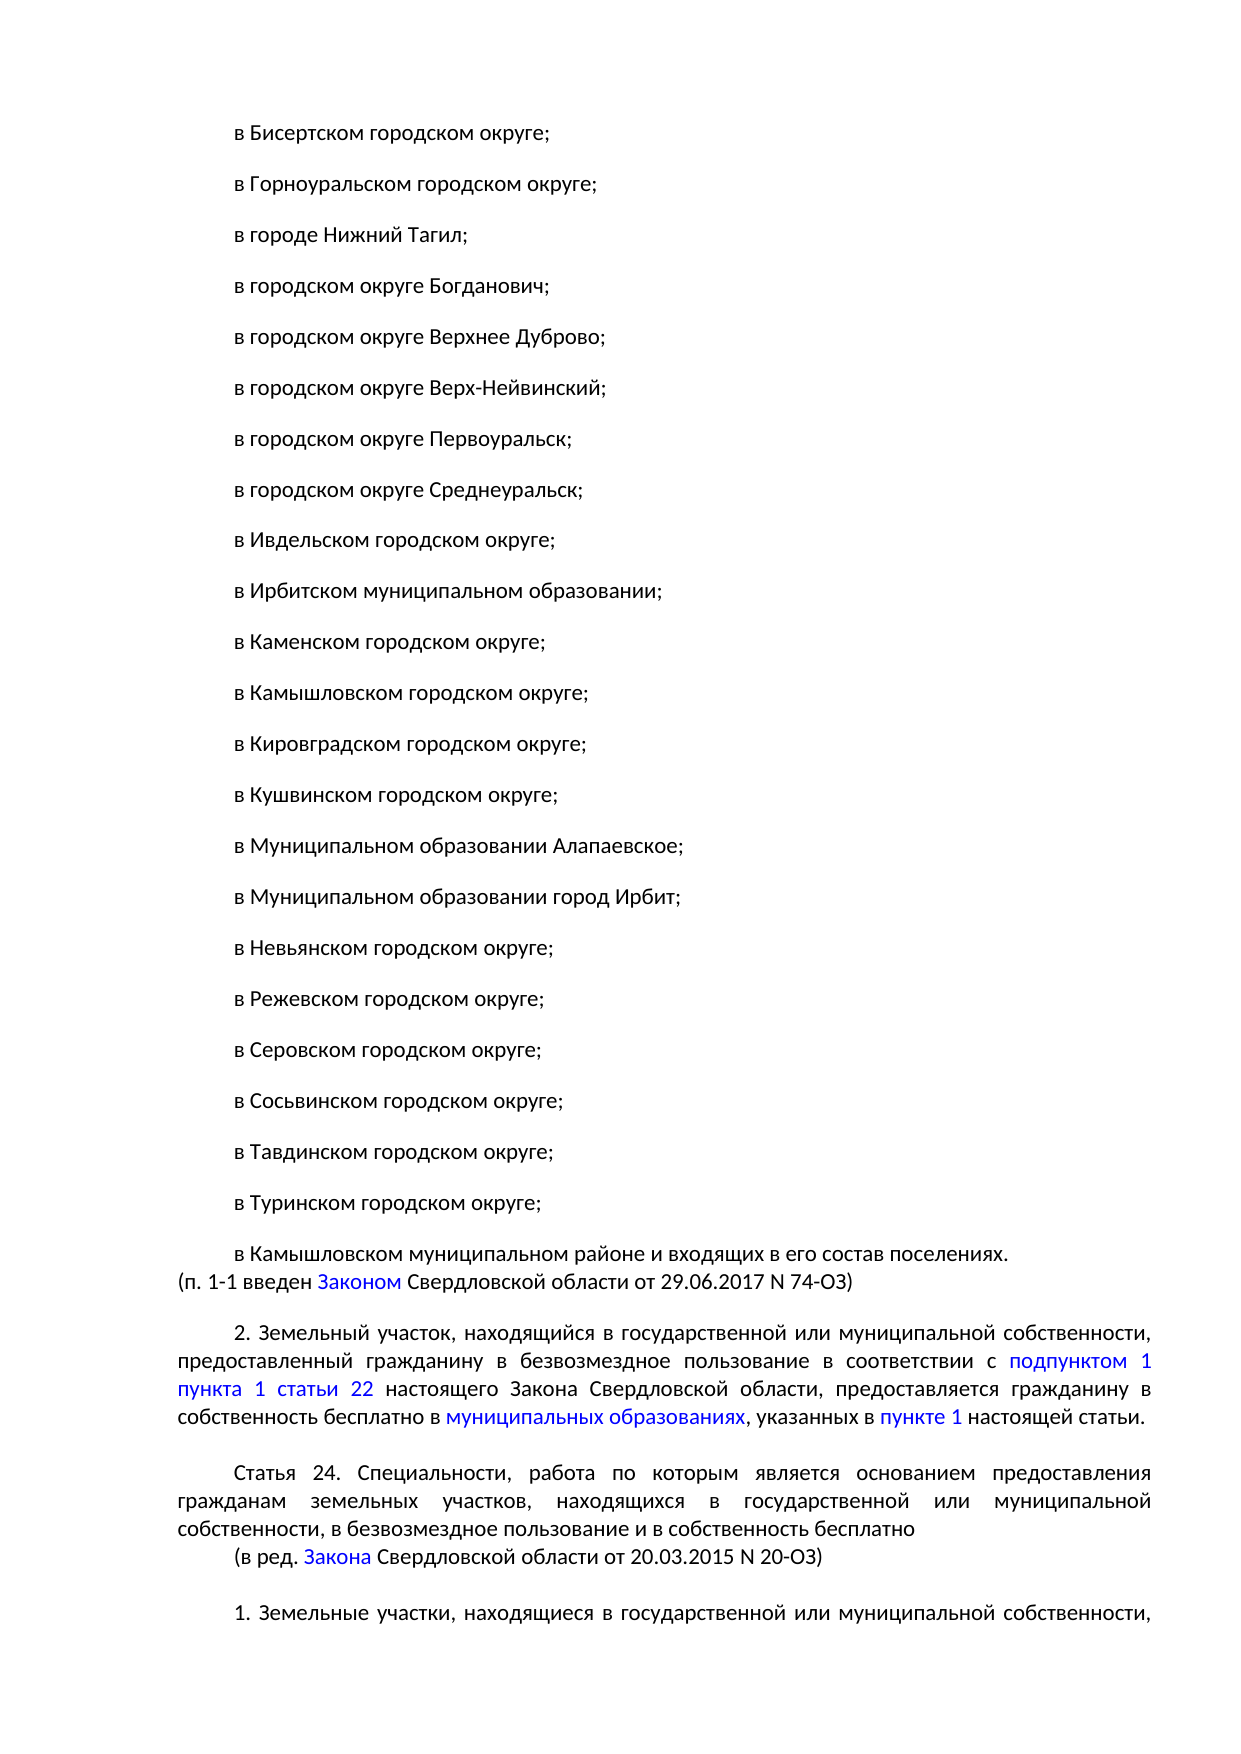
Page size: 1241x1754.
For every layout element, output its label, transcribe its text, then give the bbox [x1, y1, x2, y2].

text (п. 1-1 введен Законом Свердловской области от 29.06.2017 N 74-ОЗ) [177, 1267, 1152, 1295]
text в Горноуральском городском округе; [177, 169, 1152, 197]
text в городском округе Богданович; [177, 271, 1152, 299]
text Статья 24. Специальности, работа по которым является основанием предоставления гражданам земельных участков, находящихся в государственной или муниципальной собственности, в безвозмездное пользование и в собственность бесплатно [177, 1458, 1152, 1542]
text в Бисертском городском округе; [177, 118, 1152, 146]
text в Невьянском городском округе; [177, 933, 1152, 961]
text 2. Земельный участок, находящийся в государственной или муниципальной собственности, предоставленный гражданину в безвозмездное пользование в соответствии с подпунктом 1 пункта 1 статьи 22 настоящего Закона Свердловской области, предоставляется гражданину в собственность бесплатно в муниципальных образованиях, указанных в пункте 1 настоящей статьи. [177, 1318, 1152, 1430]
text в Сосьвинском городском округе; [177, 1086, 1152, 1114]
text (в ред. Закона Свердловской области от 20.03.2015 N 20-ОЗ) [177, 1542, 1152, 1570]
text в Каменском городском округе; [177, 627, 1152, 656]
text в городском округе Первоуральск; [177, 424, 1152, 452]
text в городском округе Среднеуральск; [177, 475, 1152, 503]
text в Ивдельском городском округе; [177, 526, 1152, 554]
text в Кушвинском городском округе; [177, 780, 1152, 808]
text в Режевском городском округе; [177, 984, 1152, 1012]
text в Серовском городском округе; [177, 1035, 1152, 1063]
text в Муниципальном образовании Алапаевское; [177, 831, 1152, 859]
text в Камышловском муниципальном районе и входящих в его состав поселениях. [177, 1239, 1152, 1267]
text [177, 1598, 1152, 1626]
text в Туринском городском округе; [177, 1188, 1152, 1216]
text в Кировградском городском округе; [177, 729, 1152, 757]
text в городе Нижний Тагил; [177, 220, 1152, 248]
text в Ирбитском муниципальном образовании; [177, 577, 1152, 604]
text в городском округе Верхнее Дуброво; [177, 322, 1152, 350]
text в городском округе Верх-Нейвинский; [177, 373, 1152, 401]
text в Тавдинском городском округе; [177, 1137, 1152, 1165]
text в Камышловском городском округе; [177, 678, 1152, 706]
text в Муниципальном образовании город Ирбит; [177, 882, 1152, 910]
